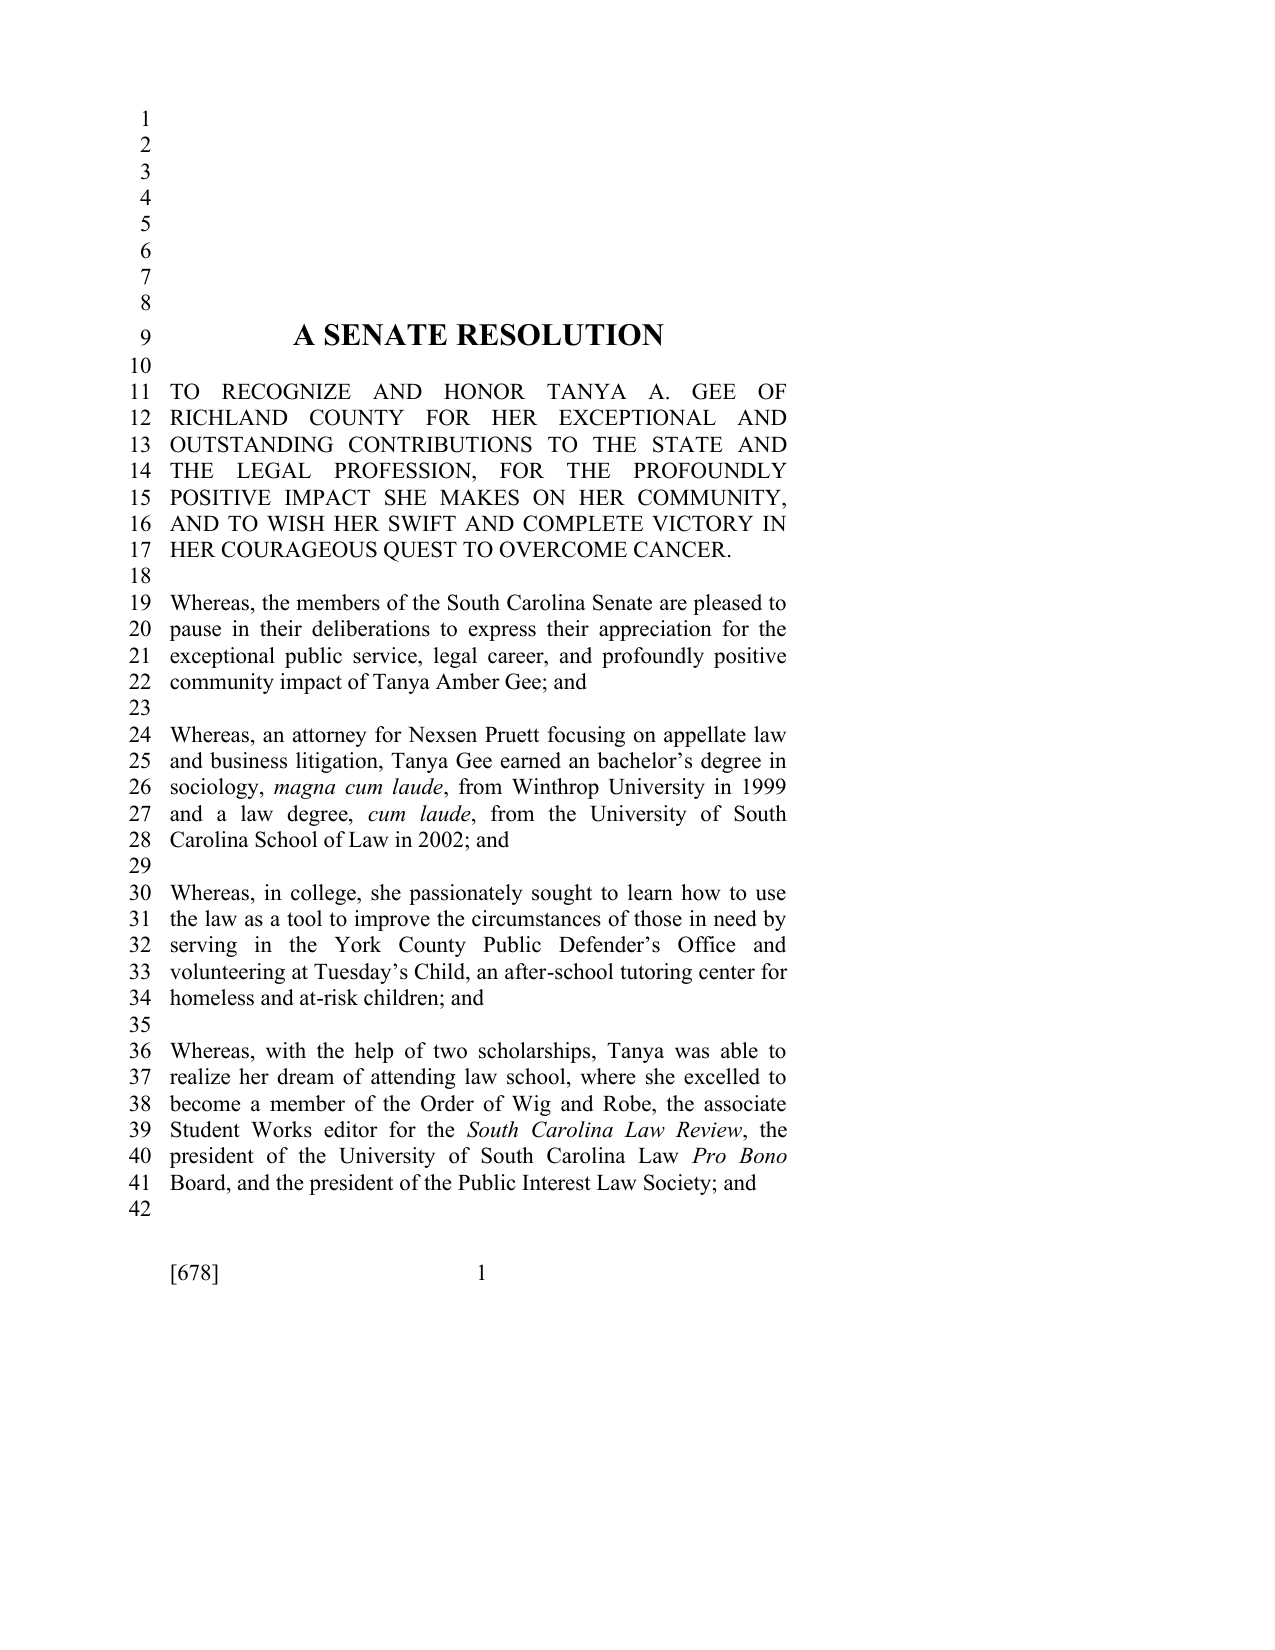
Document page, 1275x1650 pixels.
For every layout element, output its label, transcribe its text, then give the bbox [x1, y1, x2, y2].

text Whereas, with the help of two scholarships, Tanya was able to realize her dream of attending law school, where she excelled to become a member of the Order of Wig and Robe, the associate Student Works editor for the South Carolina Law Review, the president of the University of South Carolina Law Pro Bono Board, and the president of the Public Interest Law Society; and [169, 1037, 787, 1195]
text Whereas, in college, she passionately sought to learn how to use the law as a tool to improve the circumstances of those in need by serving in the York County Public Defender’s Office and volunteering at Tuesday’s Child, an after-school tutoring center for homeless and at-risk children; and [169, 879, 787, 1011]
text Whereas, an attorney for Nexsen Pruett focusing on appellate law and business litigation, Tanya Gee earned an bachelor’s degree in sociology, magna cum laude, from Winthrop University in 1999 and a law degree, cum laude, from the University of South Carolina School of Law in 2002; and [169, 721, 787, 852]
text A SENATE RESOLUTION [169, 316, 787, 352]
text Whereas, the members of the South Carolina Senate are pleased to pause in their deliberations to express their appreciation for the exceptional public service, legal career, and profoundly positive community impact of Tanya Amber Gee; and [169, 589, 787, 694]
text TO RECOGNIZE AND HONOR TANYA A. GEE OF RICHLAND COUNTY FOR HER EXCEPTIONAL AND OUTSTANDING CONTRIBUTIONS TO THE STATE AND THE LEGAL PROFESSION, FOR THE PROFOUNDLY POSITIVE IMPACT SHE MAKES ON HER COMMUNITY, AND TO WISH HER SWIFT AND COMPLETE VICTORY IN HER COURAGEOUS QUEST TO OVERCOME CANCER. [169, 378, 787, 563]
